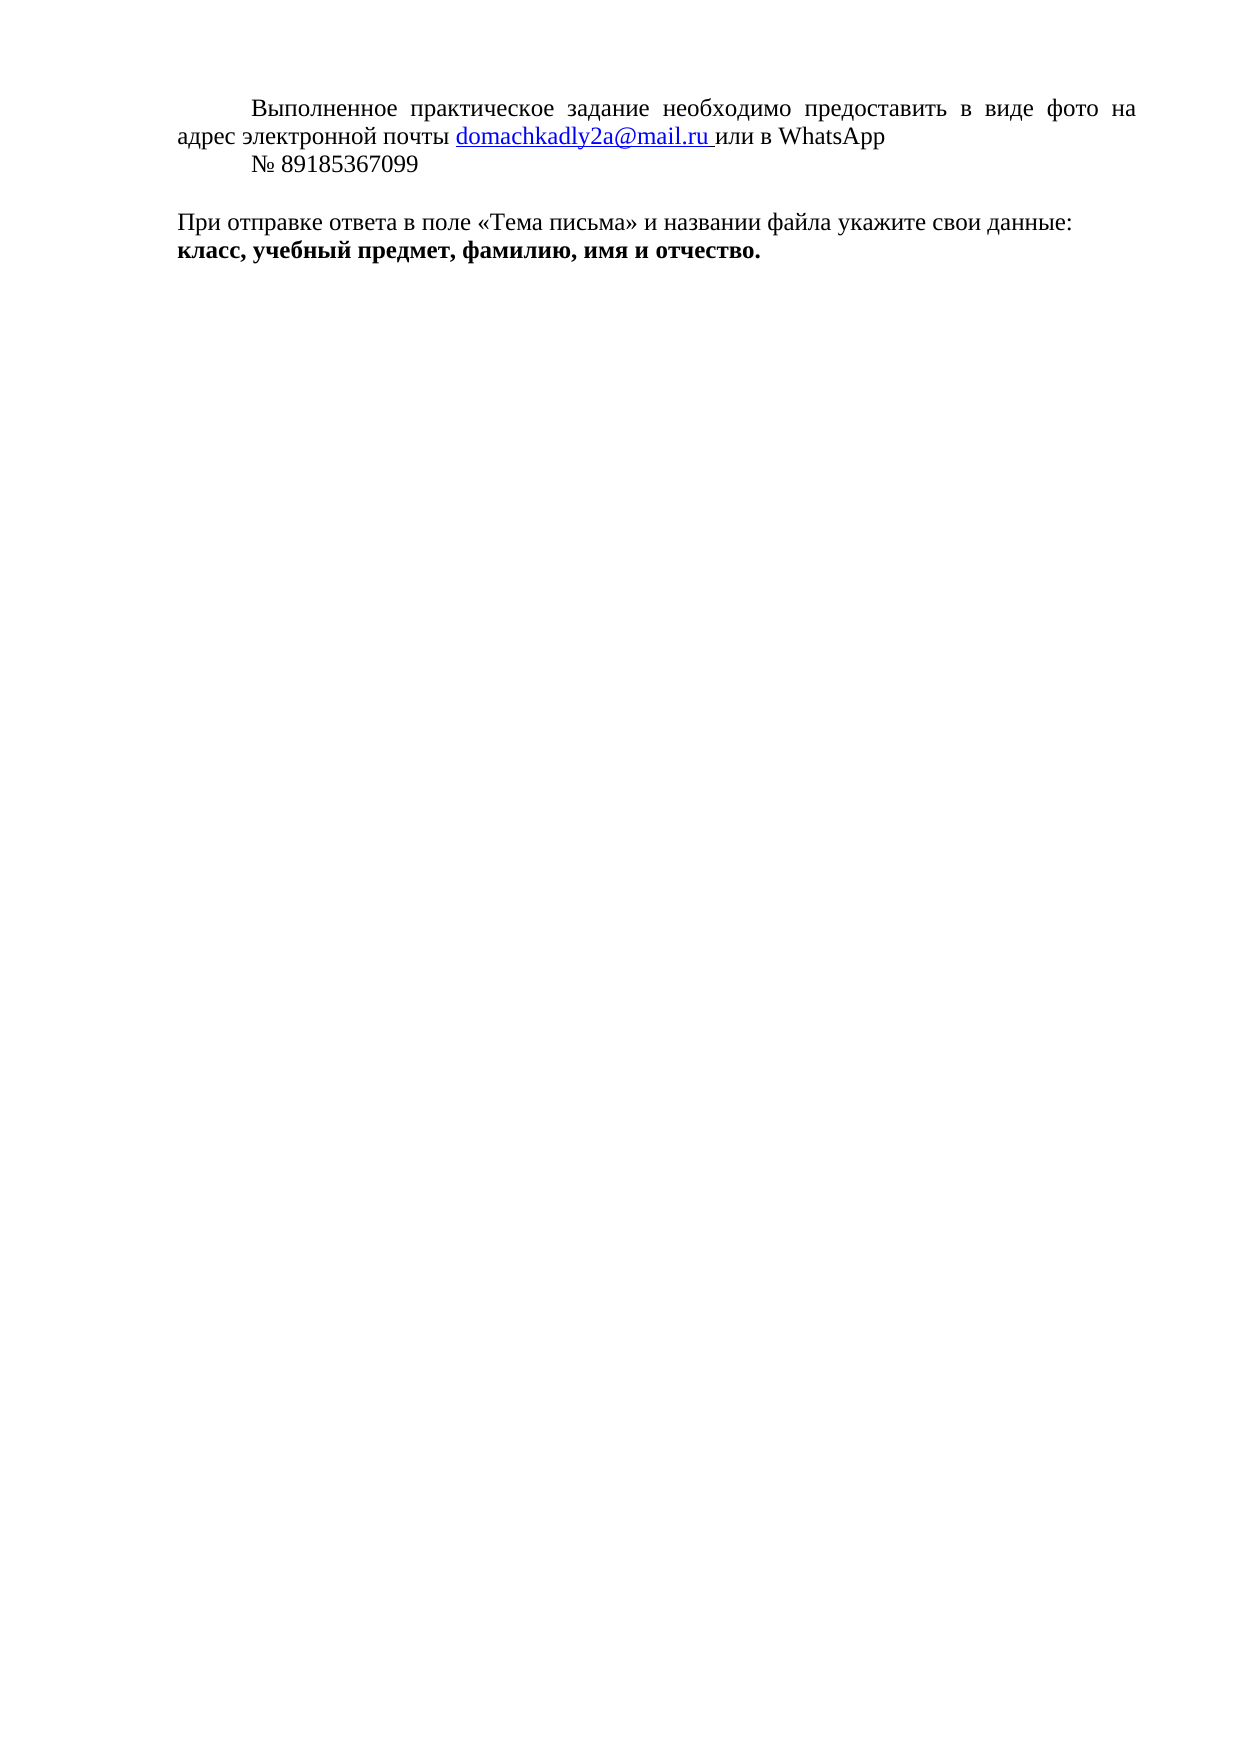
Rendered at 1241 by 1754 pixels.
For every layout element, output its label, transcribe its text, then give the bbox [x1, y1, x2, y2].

text Выполненное практическое задание необходимо предоставить в виде фото на адрес электронной почты domachkadly2a@mail.ru или в WhatsApp [177, 93, 1137, 150]
text При отправке ответа в поле «Тема письма» и названии файла укажите свои данные: класс, учебный предмет, фамилию, имя и отчество. [177, 208, 1137, 264]
text № 89185367099 [177, 150, 1137, 178]
